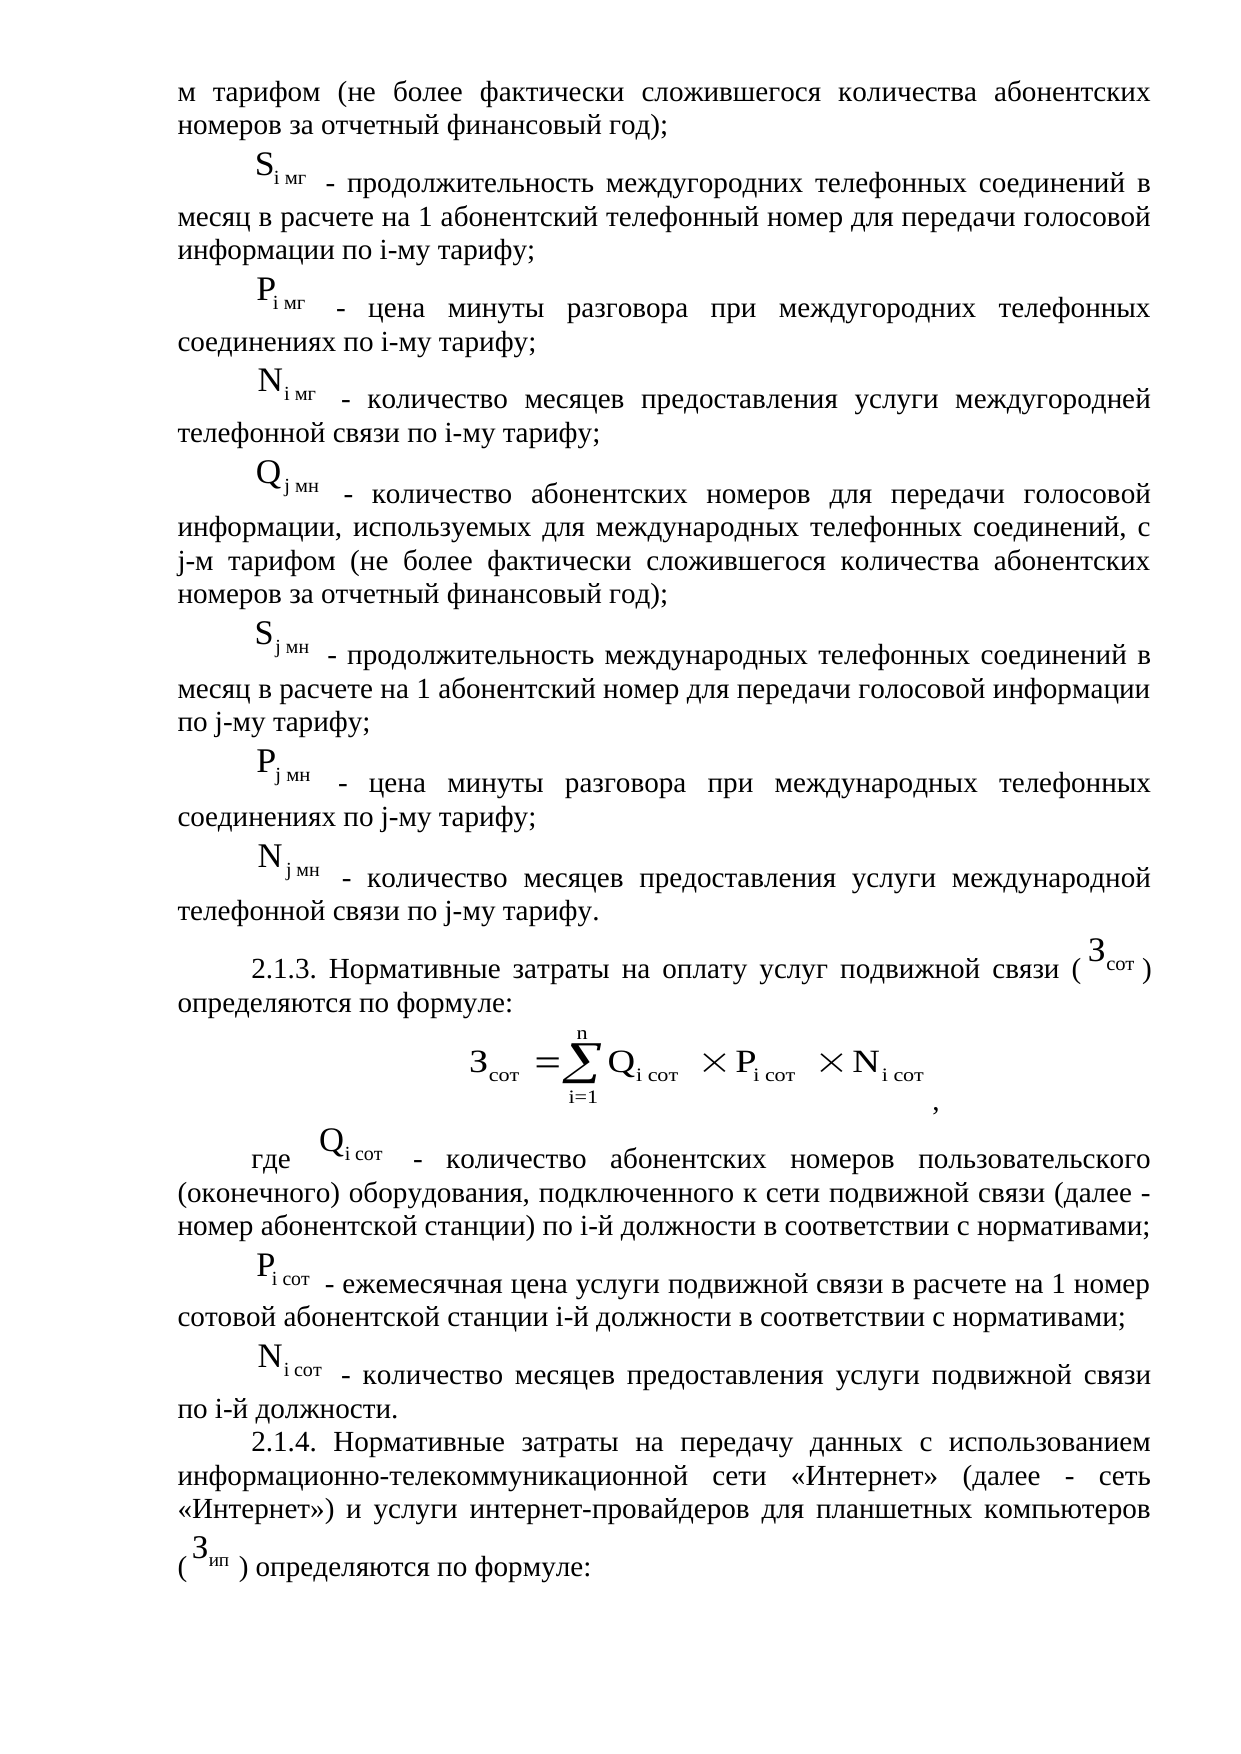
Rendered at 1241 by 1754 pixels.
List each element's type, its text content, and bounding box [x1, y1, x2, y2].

text - продолжительность междугородних телефонных соединений в месяц в расчете на 1 абонентский телефонный номер для передачи голосовой информации по i-му тарифу; [177, 141, 1152, 266]
text - цена минуты разговора при международных телефонных соединениях по j-му тарифу; [177, 738, 1152, 833]
text где - количество абонентских номеров пользовательского (оконечного) оборудования, подключенного к сети подвижной связи (далее - номер абонентской станции) по i-й должности в соответствии с нормативами; [177, 1117, 1152, 1242]
text - продолжительность международных телефонных соединений в месяц в расчете на 1 абонентский номер для передачи голосовой информации по j-му тарифу; [177, 610, 1152, 738]
text - цена минуты разговора при междугородних телефонных соединениях по i-му тарифу; [177, 266, 1152, 357]
text - ежемесячная цена услуги подвижной связи в расчете на 1 номер сотовой абонентской станции i-й должности в соответствии с нормативами; [177, 1242, 1152, 1333]
text - количество абонентских номеров для передачи голосовой информации, используемых для международных телефонных соединений, с j-м тарифом (не более фактически сложившегося количества абонентских номеров за отчетный финансовый год); [177, 448, 1152, 610]
text 2.1.4. Нормативные затраты на передачу данных с использованием информационно-телекоммуникационной сети «Интернет» (далее - сеть «Интернет») и услуги интернет-провайдеров для планшетных компьютеров () определяются по формуле: [177, 1424, 1152, 1583]
text 2.1.3. Нормативные затраты на оплату услуг подвижной связи () определяются по формуле: [177, 927, 1152, 1018]
text , [177, 1018, 1152, 1117]
text - количество месяцев предоставления услуги подвижной связи по i-й должности. [177, 1333, 1152, 1424]
text - количество месяцев предоставления услуги междугородней телефонной связи по i-му тарифу; [177, 357, 1152, 448]
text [177, 74, 1152, 141]
text - количество месяцев предоставления услуги международной телефонной связи по j-му тарифу. [177, 833, 1152, 927]
